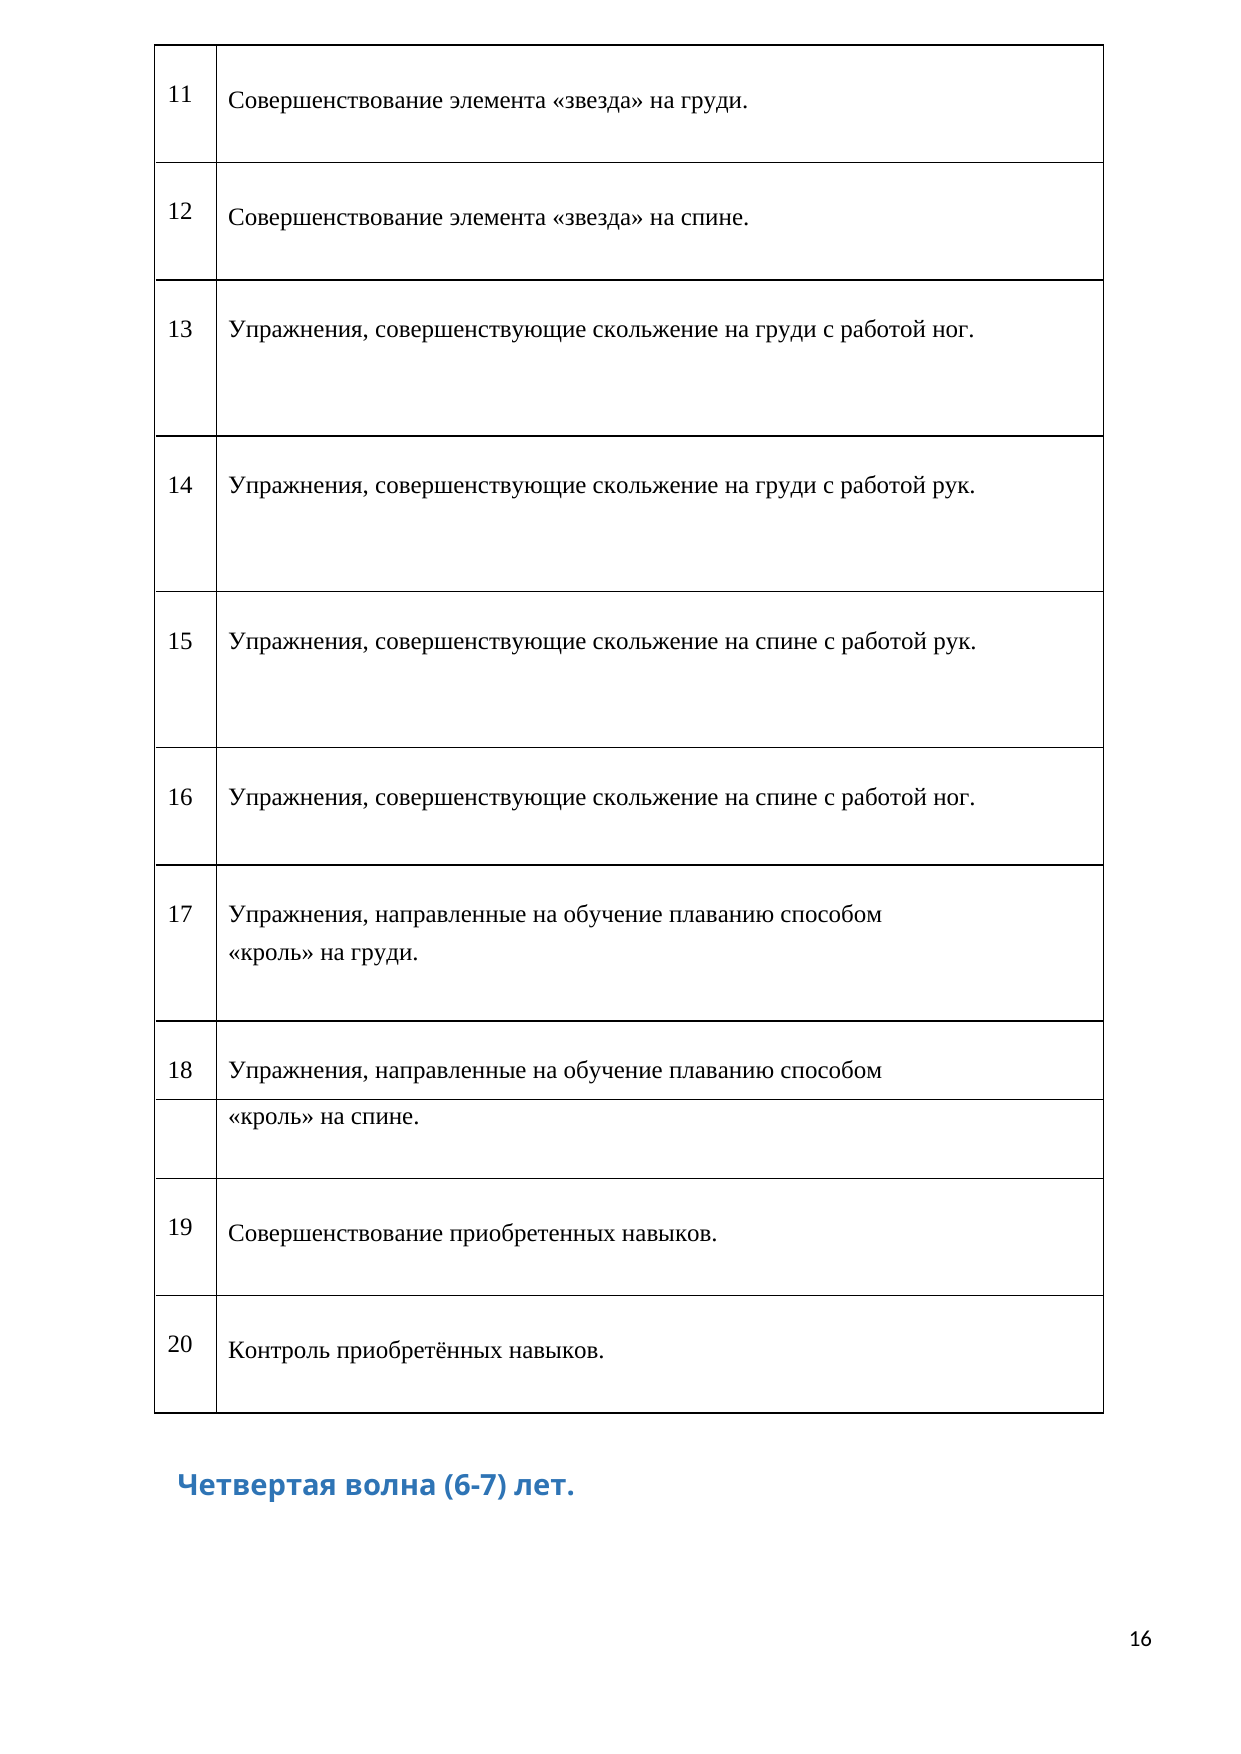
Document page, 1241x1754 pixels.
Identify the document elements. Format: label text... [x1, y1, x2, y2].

subtitle Четвертая волна (6-7) лет. [177, 1464, 1152, 1503]
table_cell 18 [155, 1021, 216, 1099]
table_cell 19 [155, 1179, 216, 1295]
table_cell Совершенствование приобретенных навыков. [217, 1179, 1103, 1295]
table_cell Упражнения, направленные на обучение плаванию способом [217, 1022, 1103, 1099]
table_cell «кроль» на спине. [217, 1100, 1103, 1177]
table_cell Упражнения, совершенствующие скольжение на спине с работой ног. [217, 748, 1103, 864]
table_cell Упражнения, совершенствующие скольжение на спине с работой рук. [217, 592, 1103, 747]
table_cell [155, 1100, 216, 1177]
table_cell Совершенствование элемента «звезда» на груди. [217, 46, 1103, 162]
table_cell Упражнения, совершенствующие скольжение на груди с работой рук. [217, 437, 1103, 591]
table_cell Контроль приобретённых навыков. [217, 1296, 1103, 1412]
table_cell Упражнения, совершенствующие скольжение на груди с работой ног. [217, 281, 1103, 435]
table_cell 16 [155, 748, 216, 864]
table_cell 20 [155, 1296, 216, 1412]
table_cell Совершенствование элемента «звезда» на спине. [217, 163, 1103, 279]
table_cell 11 [155, 46, 216, 162]
table_cell 17 [155, 865, 216, 1020]
table_cell 15 [155, 592, 216, 747]
table_cell 14 [155, 436, 216, 591]
table_cell Упражнения, направленные на обучение плаванию способом «кроль» на груди. [217, 866, 1103, 1020]
table_cell 12 [155, 163, 216, 279]
table_cell 13 [155, 280, 216, 435]
